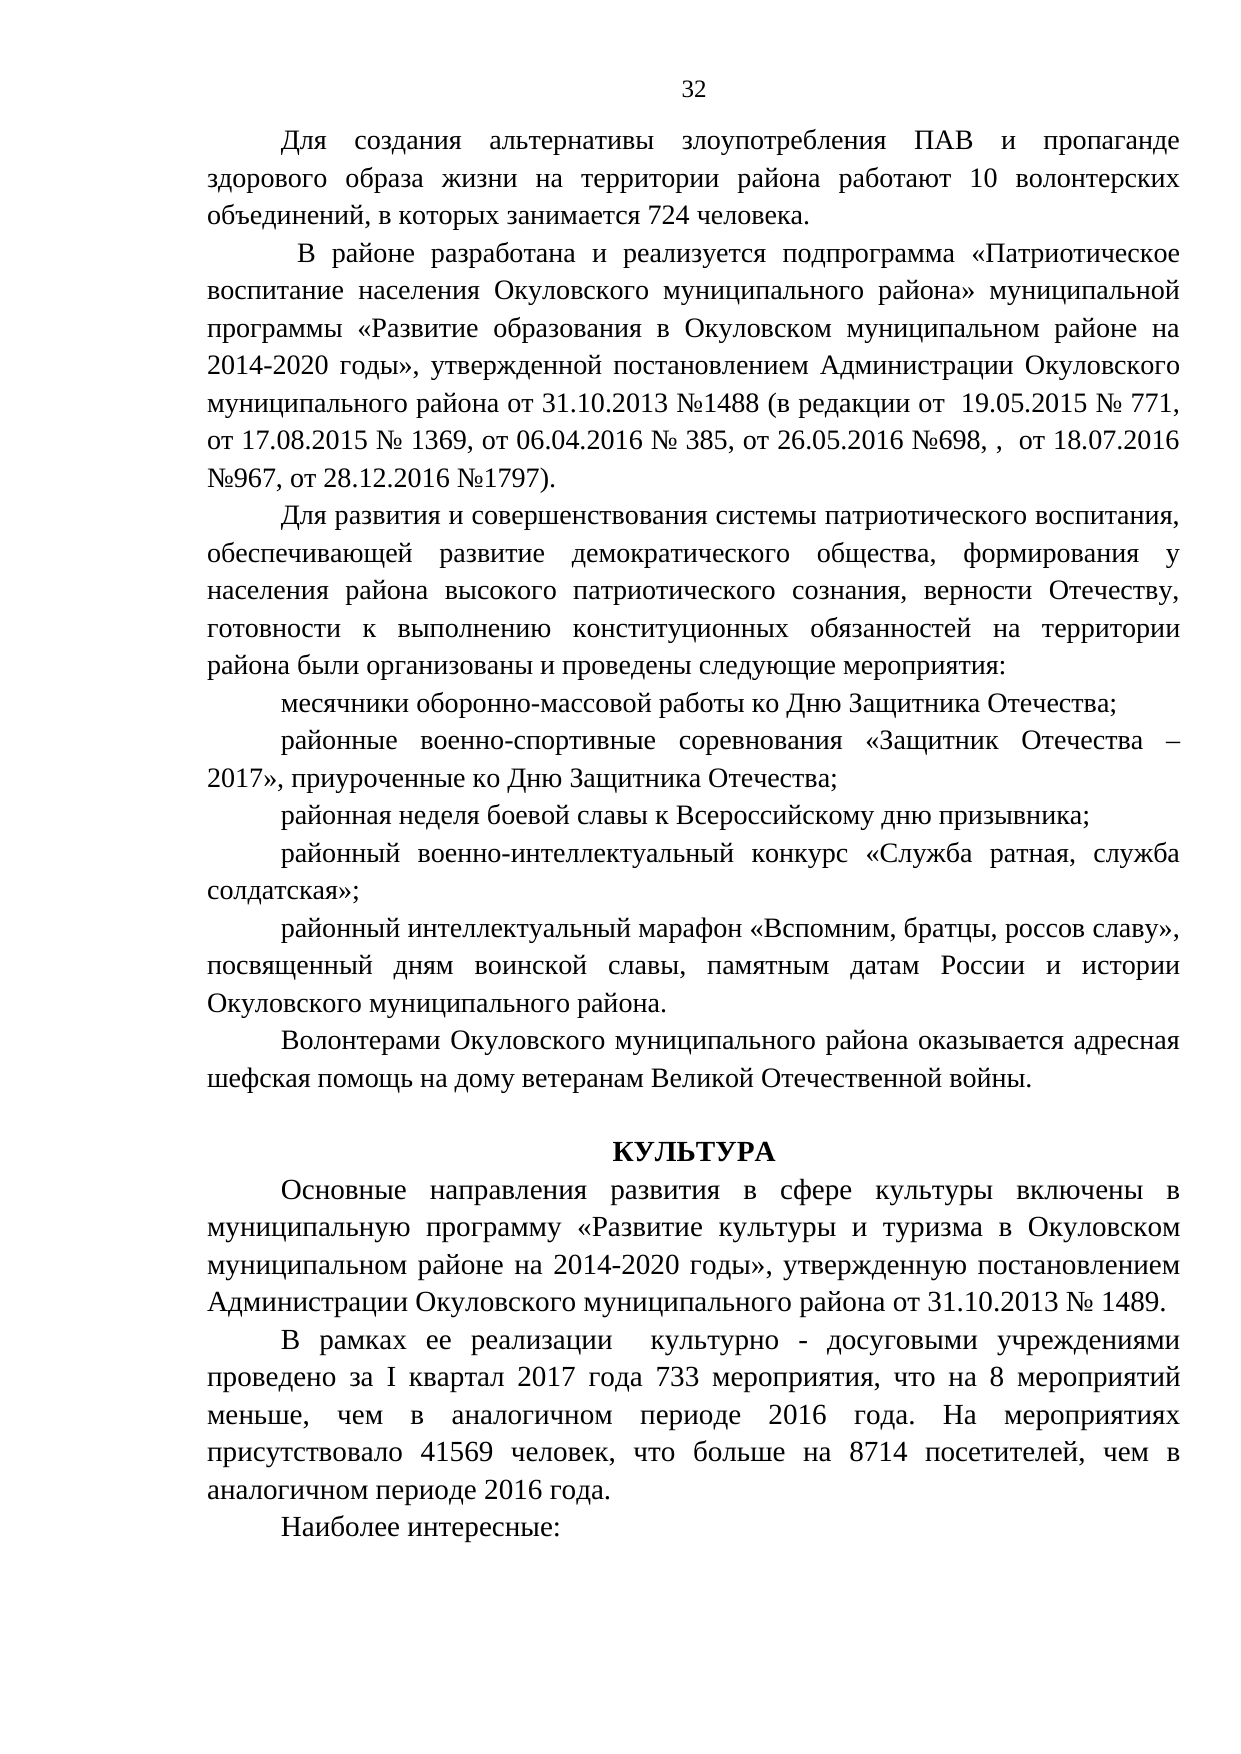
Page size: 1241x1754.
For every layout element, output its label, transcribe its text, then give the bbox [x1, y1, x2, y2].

text районный интеллектуальный марафон «Вспомним, братцы, россов славу», посвященный дням воинской славы, памятным датам России и истории Окуловского муниципального района. [207, 906, 1181, 1018]
text В районе разработана и реализуется подпрограмма «Патриотическое воспитание населения Окуловского муниципального района» муниципальной программы «Развитие образования в Окуловском муниципальном районе на 2014-2020 годы», утвержденной постановлением Администрации Окуловского муниципального района от 31.10.2013 №1488 (в редакции от 19.05.2015 № 771, от 17.08.2015 № 1369, от 06.04.2016 № 385, от 26.05.2016 №698, , от 18.07.2016 №967, от 28.12.2016 №1797). [207, 231, 1181, 493]
text Для развития и совершенствования системы патриотического воспитания, обеспечивающей развитие демократического общества, формирования у населения района высокого патриотического сознания, верности Отечеству, готовности к выполнению конституционных обязанностей на территории района были организованы и проведены следующие мероприятия: [207, 493, 1181, 681]
text В рамках ее реализации культурно - досуговыми учреждениями проведено за I квартал 2017 года 733 мероприятия, что на 8 мероприятий меньше, чем в аналогичном периоде 2016 года. На мероприятиях присутствовало 41569 человек, что больше на 8714 посетителей, чем в аналогичном периоде 2016 года. [207, 1318, 1181, 1506]
text районный военно-интеллектуальный конкурс «Служба ратная, служба солдатская»; [207, 831, 1181, 906]
text Основные направления развития в сфере культуры включены в муниципальную программу «Развитие культуры и туризма в Окуловском муниципальном районе на 2014-2020 годы», утвержденную постановлением Администрации Окуловского муниципального района от 31.10.2013 № 1489. [207, 1168, 1181, 1318]
text Для создания альтернативы злоупотребления ПАВ и пропаганде здорового образа жизни на территории района работают 10 волонтерских объединений, в которых занимается 724 человека. [207, 118, 1181, 231]
text Наиболее интересные: [207, 1506, 1181, 1543]
text КУЛЬТУРА [207, 1131, 1181, 1168]
text районная неделя боевой славы к Всероссийскому дню призывника; [207, 793, 1181, 831]
text Волонтерами Окуловского муниципального района оказывается адресная шефская помощь на дому ветеранам Великой Отечественной войны. [207, 1018, 1181, 1093]
text месячники оборонно-массовой работы ко Дню Защитника Отечества; [207, 681, 1181, 718]
text районные военно-спортивные соревнования «Защитник Отечества – 2017», приуроченные ко Дню Защитника Отечества; [207, 718, 1181, 793]
